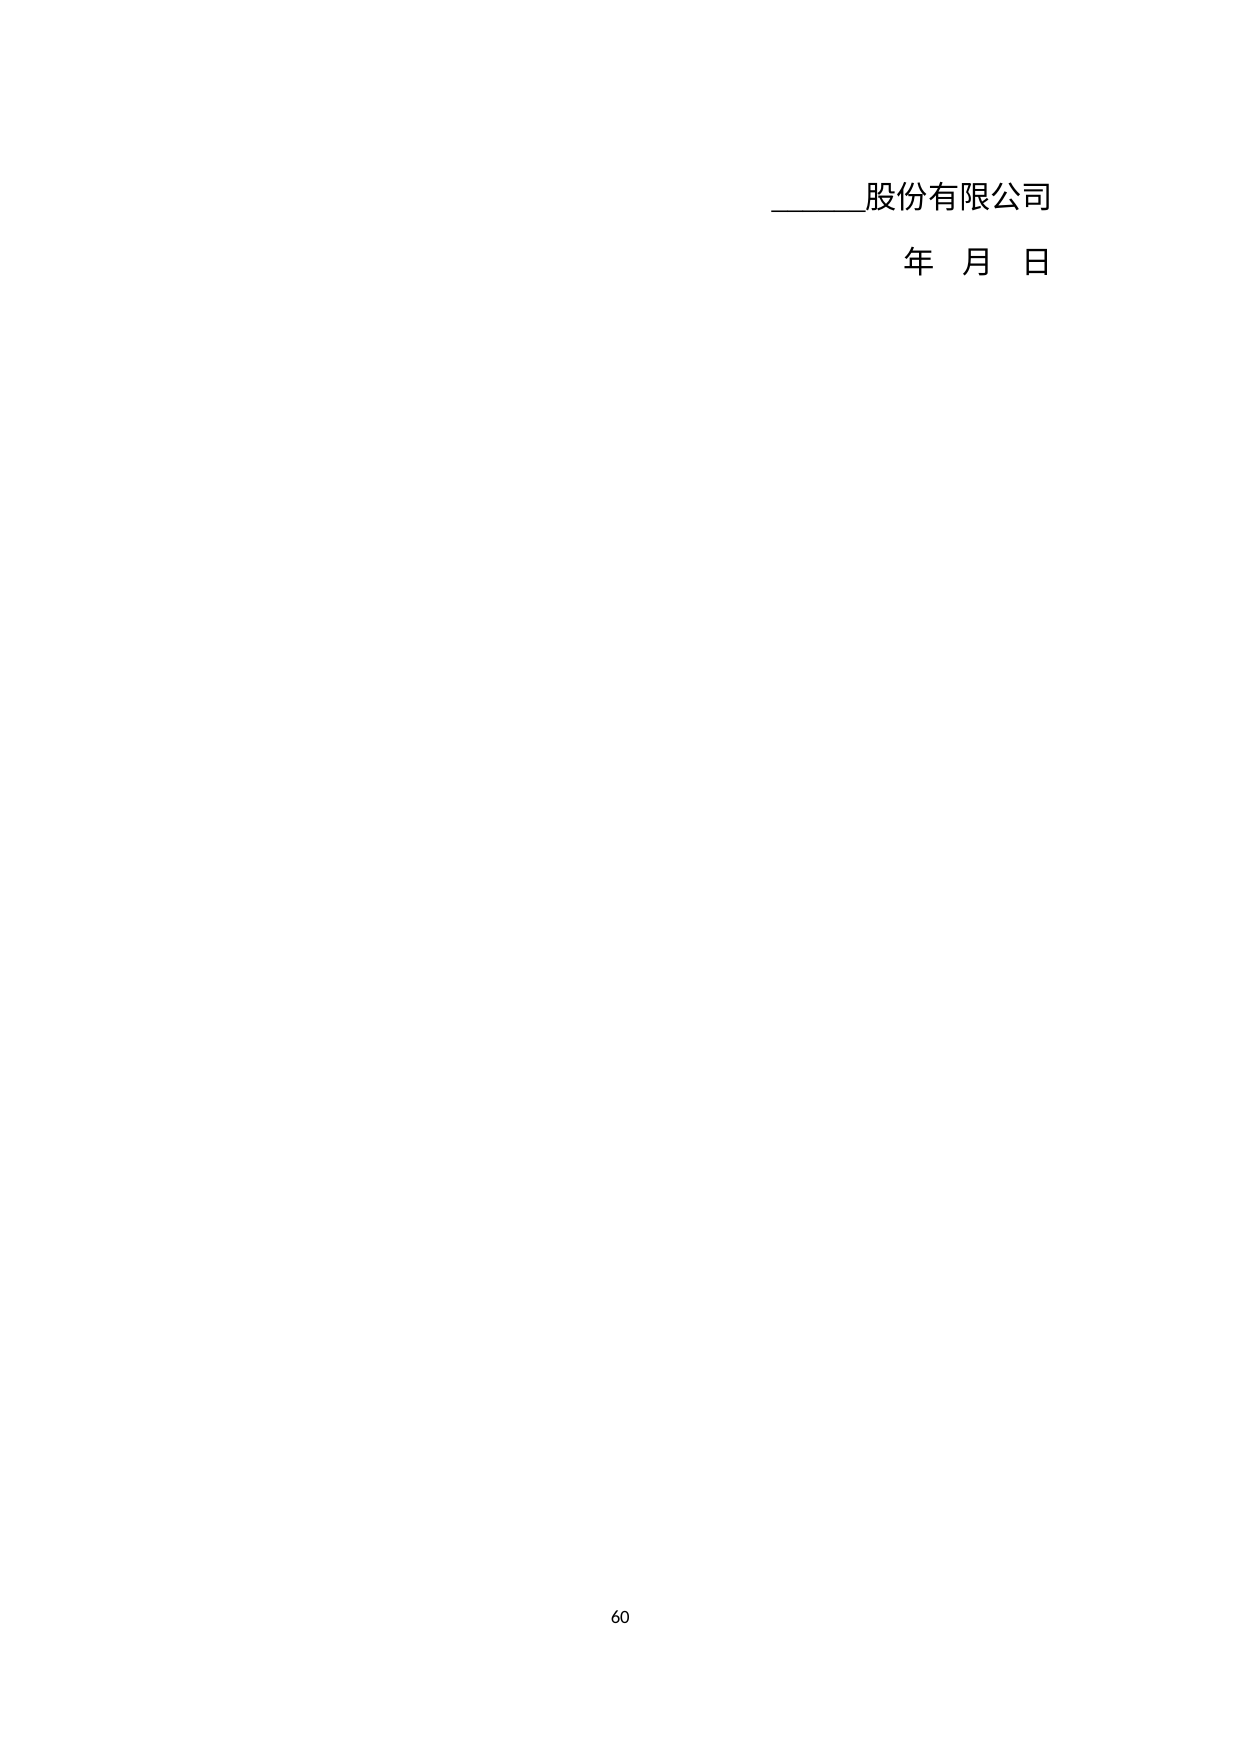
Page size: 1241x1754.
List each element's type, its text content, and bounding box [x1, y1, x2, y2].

text ______股份有限公司 [187, 162, 1053, 227]
text 年 月 日 [187, 227, 1053, 292]
